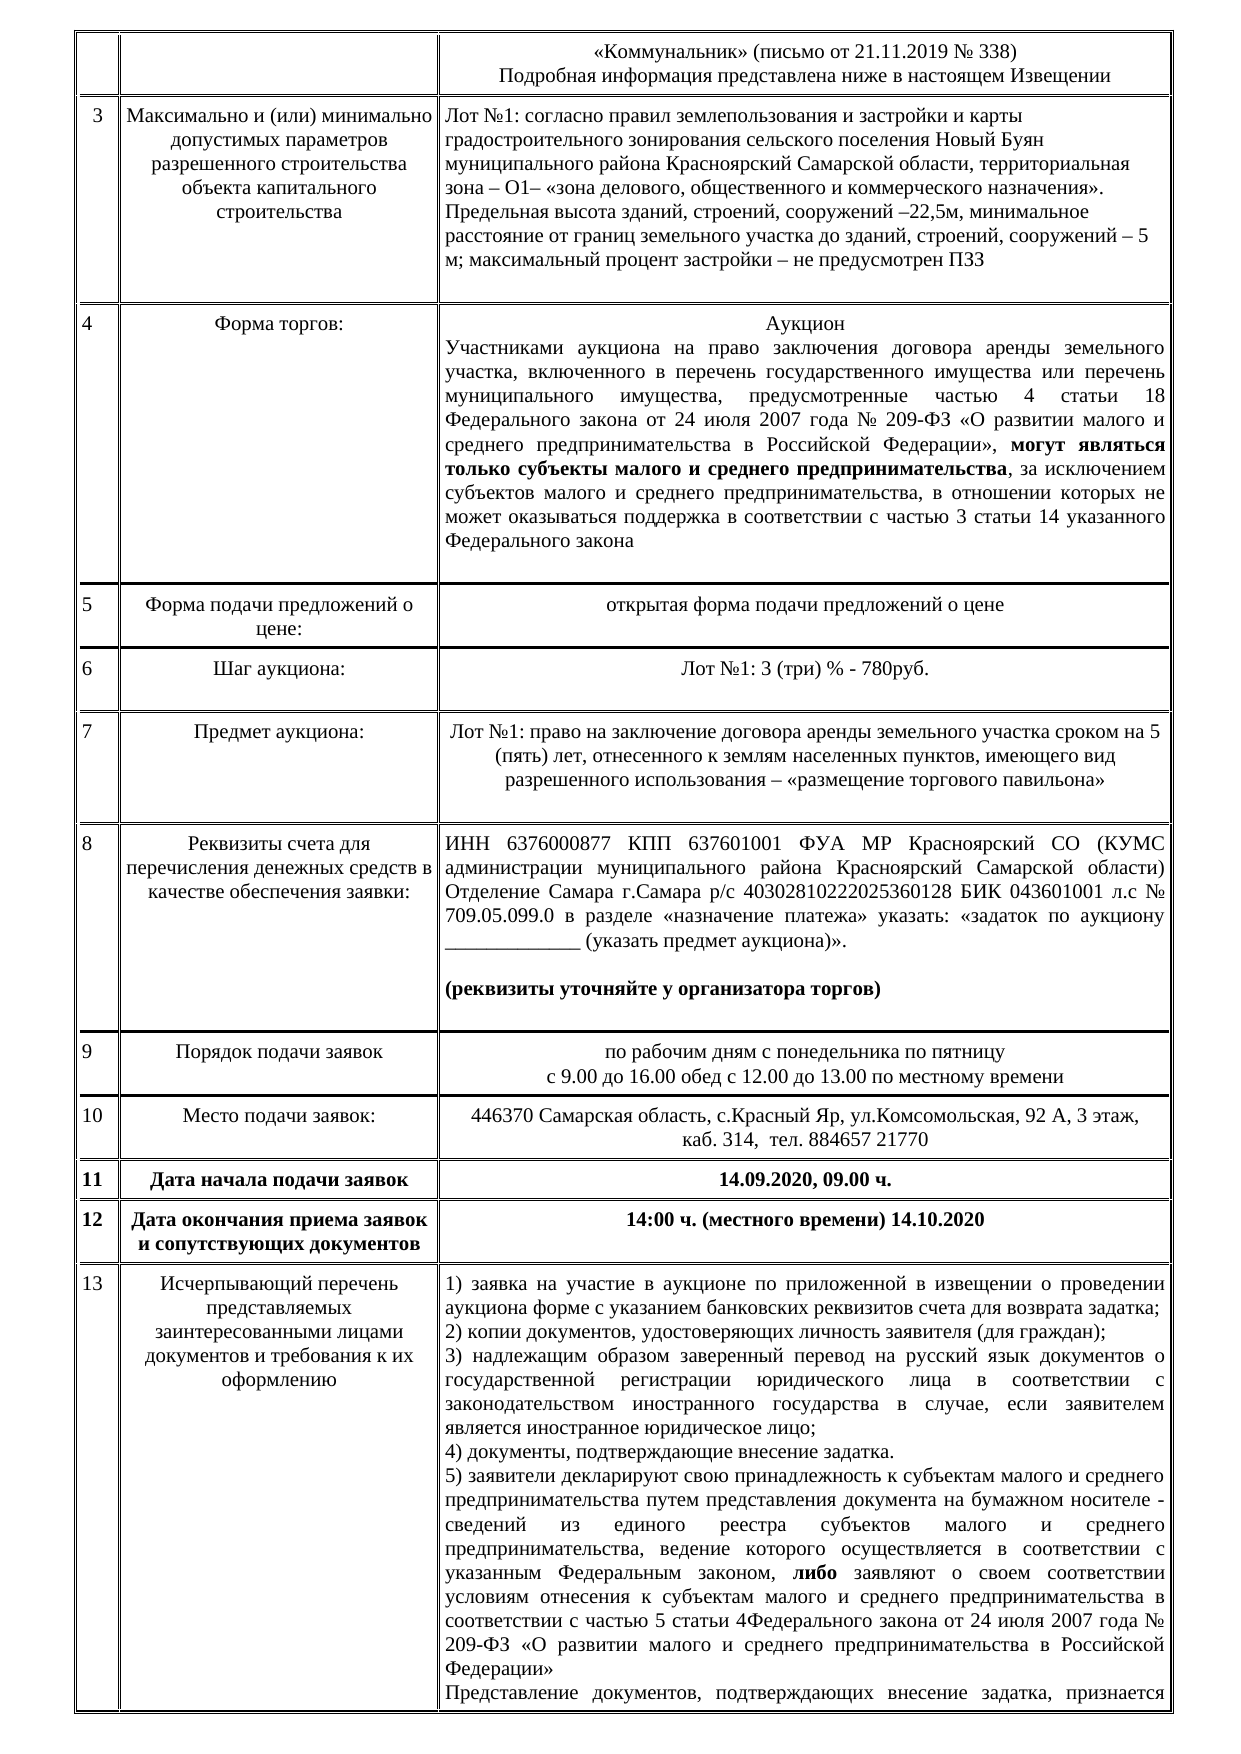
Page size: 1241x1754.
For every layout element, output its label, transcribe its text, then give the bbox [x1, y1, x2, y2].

table_cell 6 [77, 646, 118, 710]
table_cell по рабочим дням с понедельника по пятницу с 9.00 до 16.00 обед с 12.00 до 13.00 по местному времени [440, 1030, 1170, 1094]
table_cell Порядок подачи заявок [121, 1033, 437, 1094]
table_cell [439, 1261, 1171, 1710]
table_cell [120, 33, 438, 93]
table_cell 5 [77, 582, 118, 646]
table_cell Предмет аукциона: [121, 713, 437, 822]
table_cell Форма торгов: [121, 305, 437, 582]
table_cell Форма подачи предложений о цене: [121, 585, 437, 646]
table_cell 7 [75, 710, 120, 822]
table_cell 446370 Самарская область, с.Красный Яр, ул.Комсомольская, 92 А, 3 этаж, каб. 314, тел. 884657 21770 [440, 1094, 1170, 1158]
table_cell 14:00 ч. (местного времени) 14.10.2020 [440, 1198, 1171, 1261]
table_cell Реквизиты счета для перечисления денежных средств в качестве обеспечения заявки: [121, 825, 437, 1030]
table_cell Дата начала подачи заявок [121, 1161, 437, 1197]
table_cell 9 [77, 1030, 118, 1094]
table_cell 2 [77, 33, 120, 93]
table_cell Место подачи заявок: [121, 1097, 437, 1158]
table_cell Лот №1: согласно правил землепользования и застройки и карты градостроительного зонирования сельского поселения Новый Буян муниципального района Красноярский Самарской области, территориальная зона – О1– «зона делового, общественного и коммерческого назначения». Предельная высота зданий, строений, сооружений –22,5м, минимальное расстояние от границ земельного участка до зданий, строений, сооружений – 5 м; максимальный процент застройки – не предусмотрен ПЗЗ [440, 94, 1171, 302]
table_cell 12 [77, 1198, 118, 1261]
table_cell Шаг аукциона: [121, 649, 437, 710]
table_cell 14.09.2020, 09.00 ч. [439, 1158, 1172, 1197]
table_cell Аукцион Участниками аукциона на право заключения договора аренды земельного участка, включенного в перечень государственного имущества или перечень муниципального имущества, предусмотренные частью 4 статьи 18 Федерального закона от 24 июля 2007 года № 209-ФЗ «О развитии малого и среднего предпринимательства в Российской Федерации», могут являться только субъекты малого и среднего предпринимательства, за исключением субъектов малого и среднего предпринимательства, в отношении которых не может оказываться поддержка в соответствии с частью 3 статьи 14 указанного Федерального закона [439, 302, 1172, 582]
table_cell Лот №1: 3 (три) % - 780руб. [440, 646, 1170, 710]
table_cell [120, 1265, 438, 1710]
table_cell 11 [75, 1158, 120, 1197]
table_cell Максимально и (или) минимально допустимых параметров разрешенного строительства объекта капитального строительства [121, 97, 437, 302]
table_cell открытая форма подачи предложений о цене [440, 582, 1170, 646]
table_cell Лот №1: право на заключение договора аренды земельного участка сроком на 5 (пять) лет, отнесенного к землям населенных пунктов, имеющего вид разрешенного использования – «размещение торгового павильона» [439, 710, 1172, 822]
table_cell 4 [75, 302, 120, 582]
table_cell 13 [77, 1261, 120, 1710]
table_cell ИНН 6376000877 КПП 637601001 ФУА МР Красноярский СО (КУМС администрации муниципального района Красноярский Самарской области) Отделение Самара г.Самара р/с 40302810222025360128 БИК 043601001 л.с № 709.05.099.0 в разделе «назначение платежа» указать: «задаток по аукциону _____________ (указать предмет аукциона)». (реквизиты уточняйте у организатора торгов) [439, 822, 1172, 1030]
table_cell 3 [77, 94, 118, 302]
table_cell 10 [77, 1094, 118, 1158]
table_cell Дата окончания приема заявок и сопутствующих документов [121, 1201, 437, 1261]
table_cell 8 [75, 822, 120, 1030]
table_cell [439, 33, 1170, 93]
